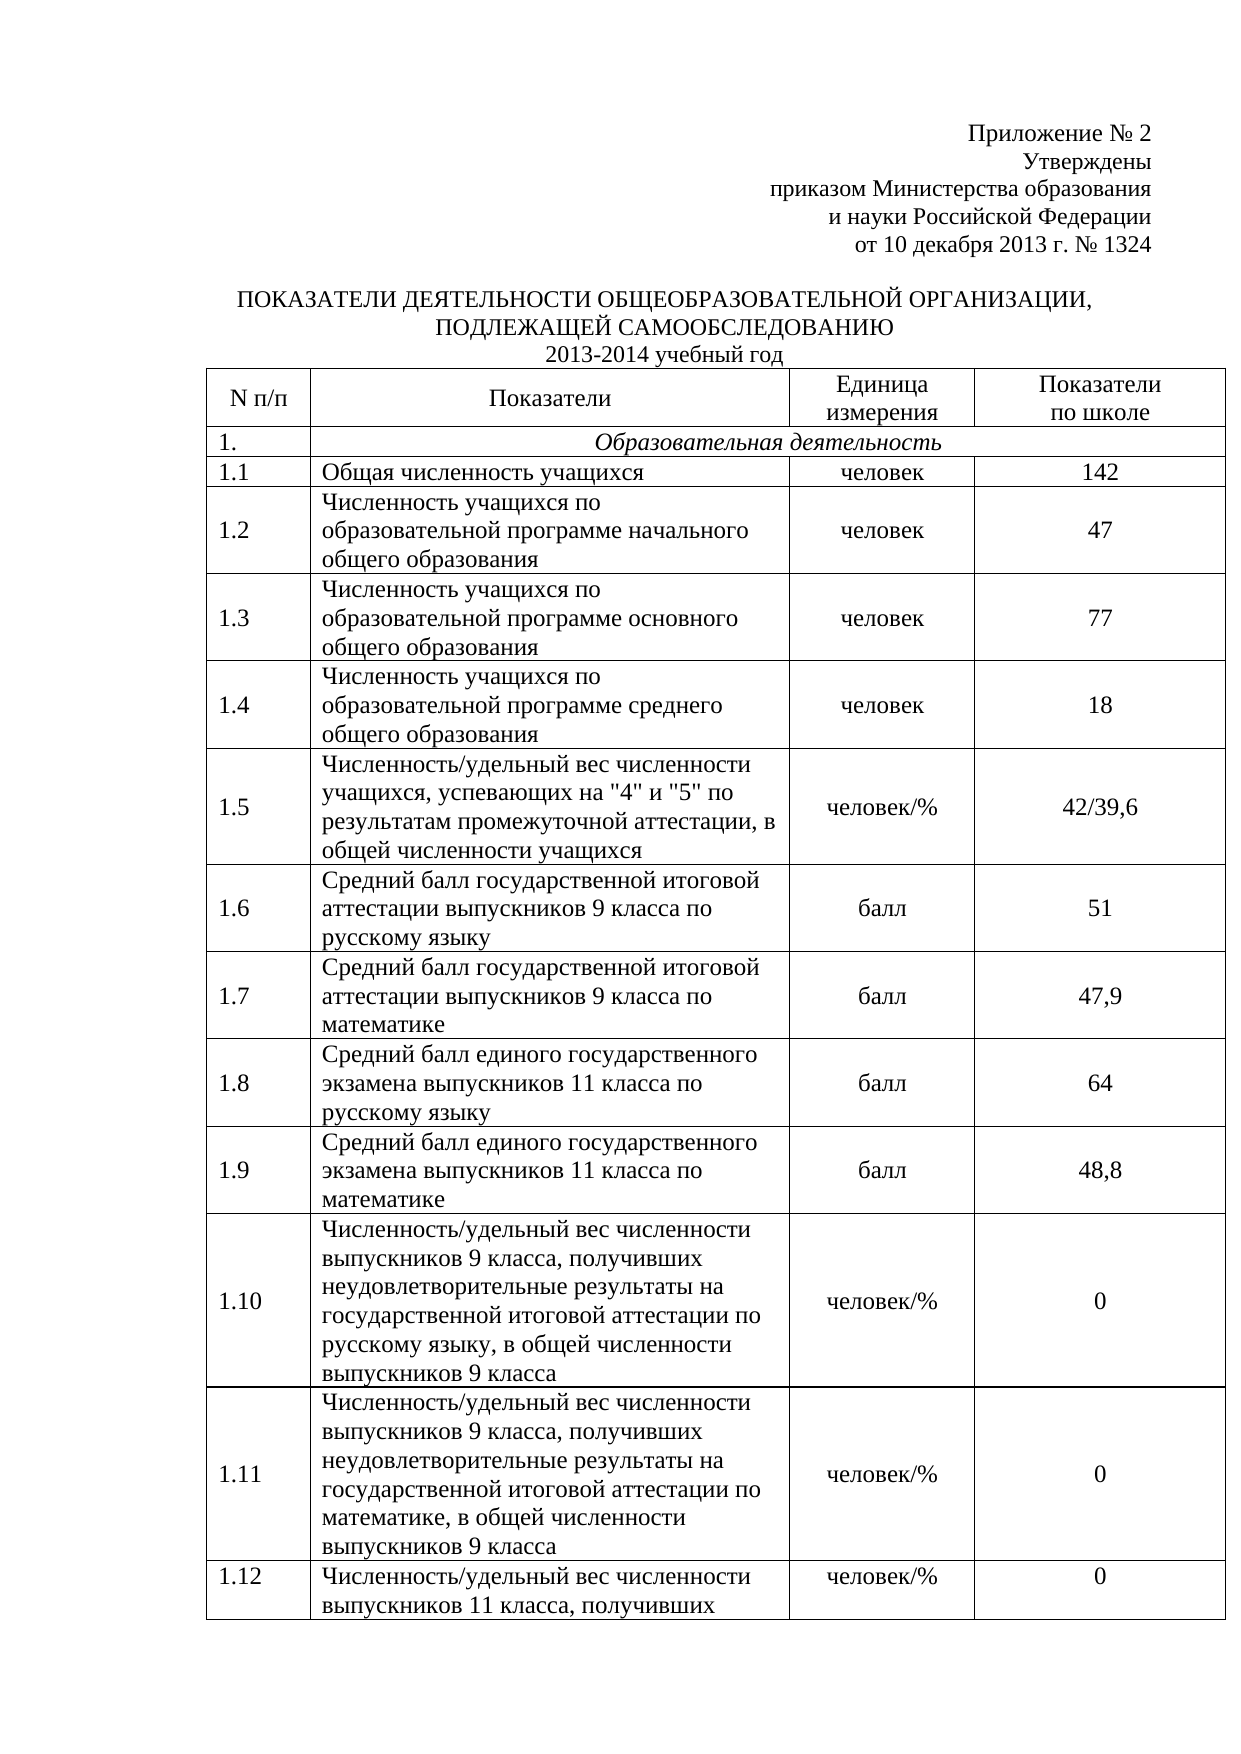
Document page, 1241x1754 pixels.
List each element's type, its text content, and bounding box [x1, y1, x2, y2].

table_cell 1.3 [207, 574, 310, 660]
table_cell Образовательная деятельность [311, 427, 1225, 456]
table_cell Численность/удельный вес численности учащихся, успевающих на "4" и "5" по результатам промежуточной аттестации, в общей численности учащихся [311, 749, 789, 864]
table_cell Средний балл единого государственного экзамена выпускников 11 класса по математике [311, 1127, 789, 1213]
table_cell 1.2 [207, 487, 310, 573]
text 2013-2014 учебный год [177, 340, 1152, 368]
table_cell 51 [975, 865, 1225, 951]
table_cell Средний балл единого государственного экзамена выпускников 11 класса по русскому языку [311, 1039, 789, 1126]
table_cell человек [790, 487, 974, 573]
table_cell 1.5 [207, 749, 310, 864]
table_cell 47 [975, 487, 1225, 573]
table_cell 1. [207, 427, 310, 456]
table_cell 0 [975, 1561, 1225, 1618]
table_cell 1.1 [207, 457, 310, 486]
table_cell балл [790, 952, 974, 1038]
table_cell 142 [975, 457, 1225, 486]
table_cell 64 [975, 1039, 1225, 1126]
table_cell 77 [975, 574, 1225, 660]
table_cell человек [790, 457, 974, 486]
table_cell человек [790, 574, 974, 660]
table_cell 1.9 [207, 1127, 310, 1213]
table_cell Численность учащихся по образовательной программе основного общего образования [311, 574, 789, 660]
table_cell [311, 1561, 789, 1618]
table_cell 1.6 [207, 865, 310, 951]
table_cell Численность/удельный вес численности выпускников 9 класса, получивших неудовлетворительные результаты на государственной итоговой аттестации по математике, в общей численности выпускников 9 класса [311, 1388, 789, 1560]
table_cell балл [790, 865, 974, 951]
table_cell балл [790, 1039, 974, 1126]
table_cell человек/% [790, 1561, 974, 1618]
table_header Показатели [311, 369, 789, 426]
table_cell 47,9 [975, 952, 1225, 1038]
table_cell человек/% [790, 1214, 974, 1386]
table_cell Численность/удельный вес численности выпускников 9 класса, получивших неудовлетворительные результаты на государственной итоговой аттестации по русскому языку, в общей численности выпускников 9 класса [311, 1214, 789, 1386]
table_cell 1.4 [207, 661, 310, 748]
text ПОДЛЕЖАЩЕЙ САМООБСЛЕДОВАНИЮ [177, 312, 1152, 340]
table_cell 1.7 [207, 952, 310, 1038]
text Приложение № 2 Утверждены приказом Министерства образования и науки Российской Федерации от 10 декабря . № 1324 [177, 118, 1152, 257]
table_cell Общая численность учащихся [311, 457, 789, 486]
table_cell 1.12 [207, 1561, 310, 1618]
table_cell 1.10 [207, 1214, 310, 1386]
table_cell 48,8 [975, 1127, 1225, 1213]
table_cell Средний балл государственной итоговой аттестации выпускников 9 класса по русскому языку [311, 865, 789, 951]
table_cell 42/39,6 [975, 749, 1225, 864]
table_cell 18 [975, 661, 1225, 748]
table_header Единица измерения [790, 369, 974, 426]
table_cell 0 [975, 1388, 1225, 1560]
text ПОКАЗАТЕЛИ ДЕЯТЕЛЬНОСТИ ОБЩЕОБРАЗОВАТЕЛЬНОЙ ОРГАНИЗАЦИИ, [177, 285, 1152, 312]
table_cell Численность учащихся по образовательной программе среднего общего образования [311, 661, 789, 748]
table_cell 0 [975, 1214, 1225, 1386]
table_cell 1.11 [207, 1388, 310, 1560]
table_cell Численность учащихся по образовательной программе начального общего образования [311, 487, 789, 573]
table_cell человек/% [790, 749, 974, 864]
table_cell 1.8 [207, 1039, 310, 1126]
table_header N п/п [207, 369, 310, 426]
table_header Показатели по школе [975, 369, 1225, 426]
table_cell балл [790, 1127, 974, 1213]
table_cell Средний балл государственной итоговой аттестации выпускников 9 класса по математике [311, 952, 789, 1038]
table_cell человек/% [790, 1388, 974, 1560]
table_cell человек [790, 661, 974, 748]
